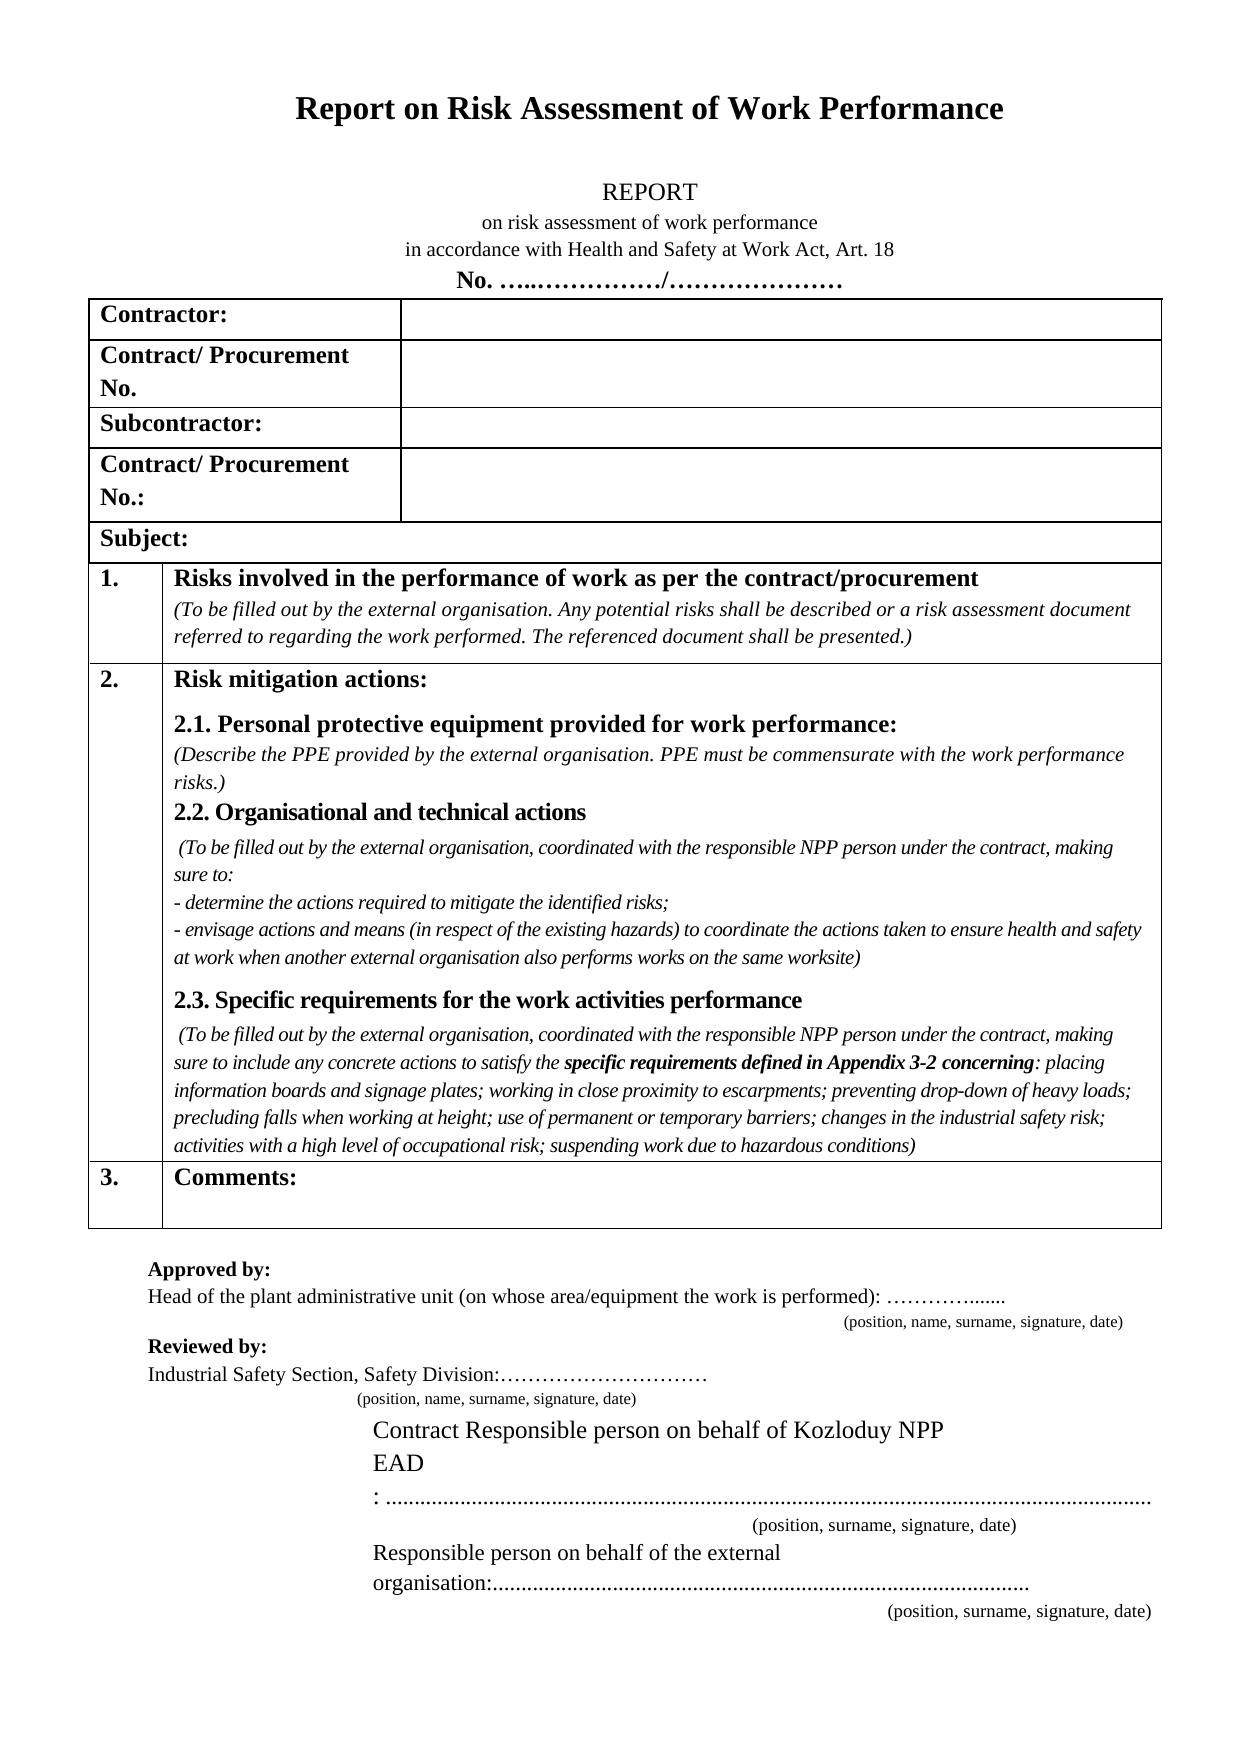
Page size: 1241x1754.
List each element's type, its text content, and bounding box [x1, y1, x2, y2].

table_cell [402, 341, 1161, 406]
text in accordance with Health and Safety at Work Act, Art. 18 [148, 237, 1152, 261]
table_header [402, 300, 1161, 339]
table_cell 2. [89, 664, 162, 1161]
table_cell Contract/ Procurement No.: [90, 449, 400, 521]
table_cell [402, 449, 1161, 521]
table_cell Subject: [90, 523, 1161, 562]
table_cell 3. [89, 1162, 162, 1228]
table_cell Subcontractor: [90, 408, 400, 447]
text (position, name, surname, signature, date) [598, 1312, 1163, 1331]
text Responsible person on behalf of the external organisation:.............................................................................................. [373, 1539, 1163, 1596]
table_cell Comments: [163, 1162, 1161, 1228]
text (position, surname, signature, date) [148, 1599, 1152, 1621]
table_cell [402, 408, 1161, 447]
table_cell Risks involved in the performance of work as per the contract/procurement (To be filled out by the external organisation. Any potential risks shall be described or a risk assessment document referred to regarding the work performed. The referenced document shall be presented.) [163, 564, 1161, 663]
text REPORT [148, 177, 1152, 206]
table_cell 1. [89, 564, 162, 663]
text Head of the plant administrative unit (on whose area/equipment the work is performed): …………....... [148, 1284, 1152, 1308]
text Industrial Safety Section, Safety Division:………………………… [148, 1362, 1152, 1386]
table_header Contractor: [90, 300, 400, 339]
text Approved by: [148, 1257, 1152, 1281]
text on risk assessment of work performance [148, 210, 1152, 234]
text No. …..……………/………………… [148, 265, 1152, 294]
text (position, surname, signature, date) [673, 1514, 1163, 1536]
text Report on Risk Assessment of Work Performance [148, 89, 1152, 127]
table_cell Risk mitigation actions: 2.1. Personal protective equipment provided for work performance: (Describe the PPE provided by the external organisation. PPE must be commensurate with the work performance risks.) 2.2. Organisational and technical actions (To be filled out by the external organisation, coordinated with the responsible NPP person under the contract, making sure to: - determine the actions required to mitigate the identified risks; - envisage actions and means (in respect of the existing hazards) to coordinate the actions taken to ensure health and safety at work when another external organisation also performs works on the same worksite) 2.3. Specific requirements for the work activities performance (To be filled out by the external organisation, coordinated with the responsible NPP person under the contract, making sure to include any concrete actions to satisfy the specific requirements defined in Appendix 3-2 concerning: placing information boards and signage plates; working in close proximity to escarpments; preventing drop-down of heavy loads; precluding falls when working at height; use of permanent or temporary barriers; changes in the industrial safety risk; activities with a high level of occupational risk; suspending work due to hazardous conditions) [163, 664, 1161, 1161]
table_cell Contract/ Procurement No. [90, 341, 400, 406]
text Contract Responsible person on behalf of Kozloduy NPP EAD: ...................................................................................................................................... [373, 1415, 1163, 1510]
text Reviewed by: [148, 1334, 1152, 1358]
text (position, name, surname, signature, date) [207, 1389, 1152, 1408]
